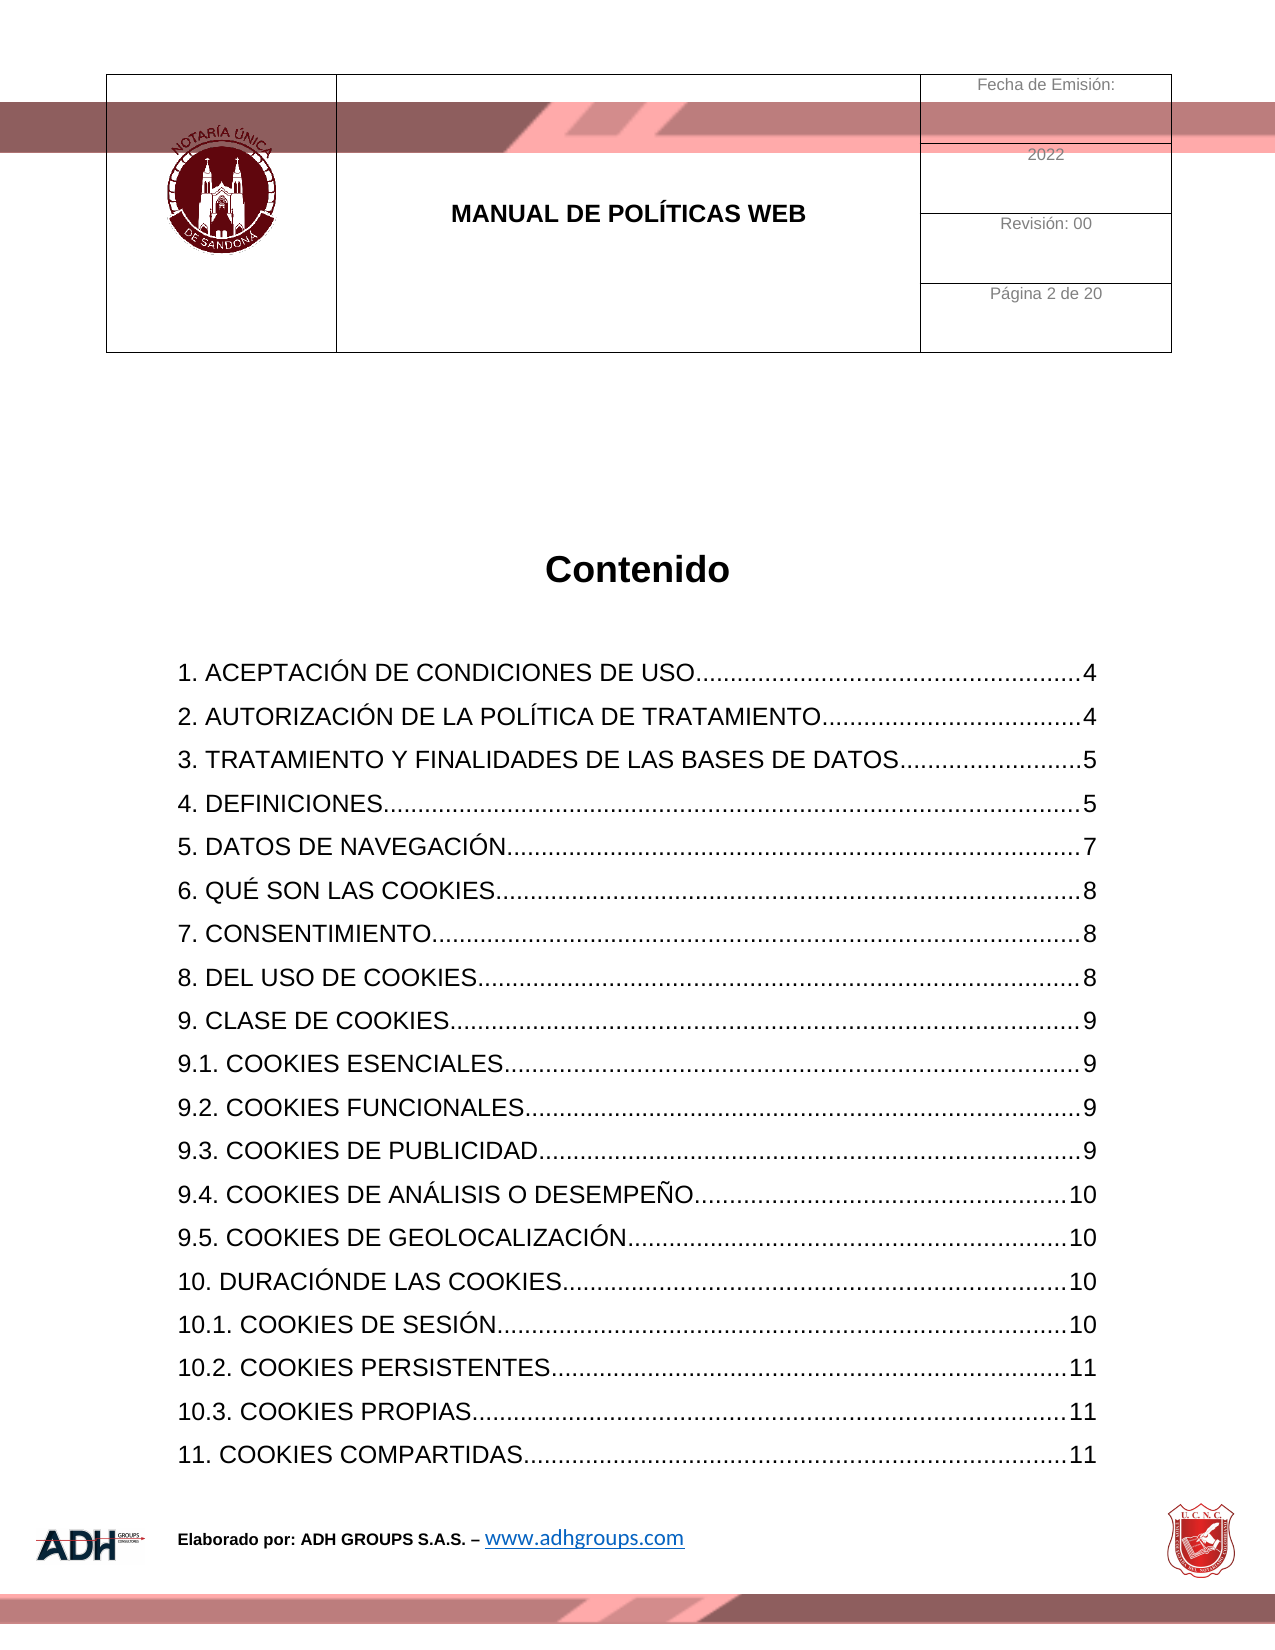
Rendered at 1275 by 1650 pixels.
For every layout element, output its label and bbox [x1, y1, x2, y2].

picture [163, 123, 280, 255]
picture [1167, 1503, 1235, 1578]
picture [36, 1528, 146, 1565]
